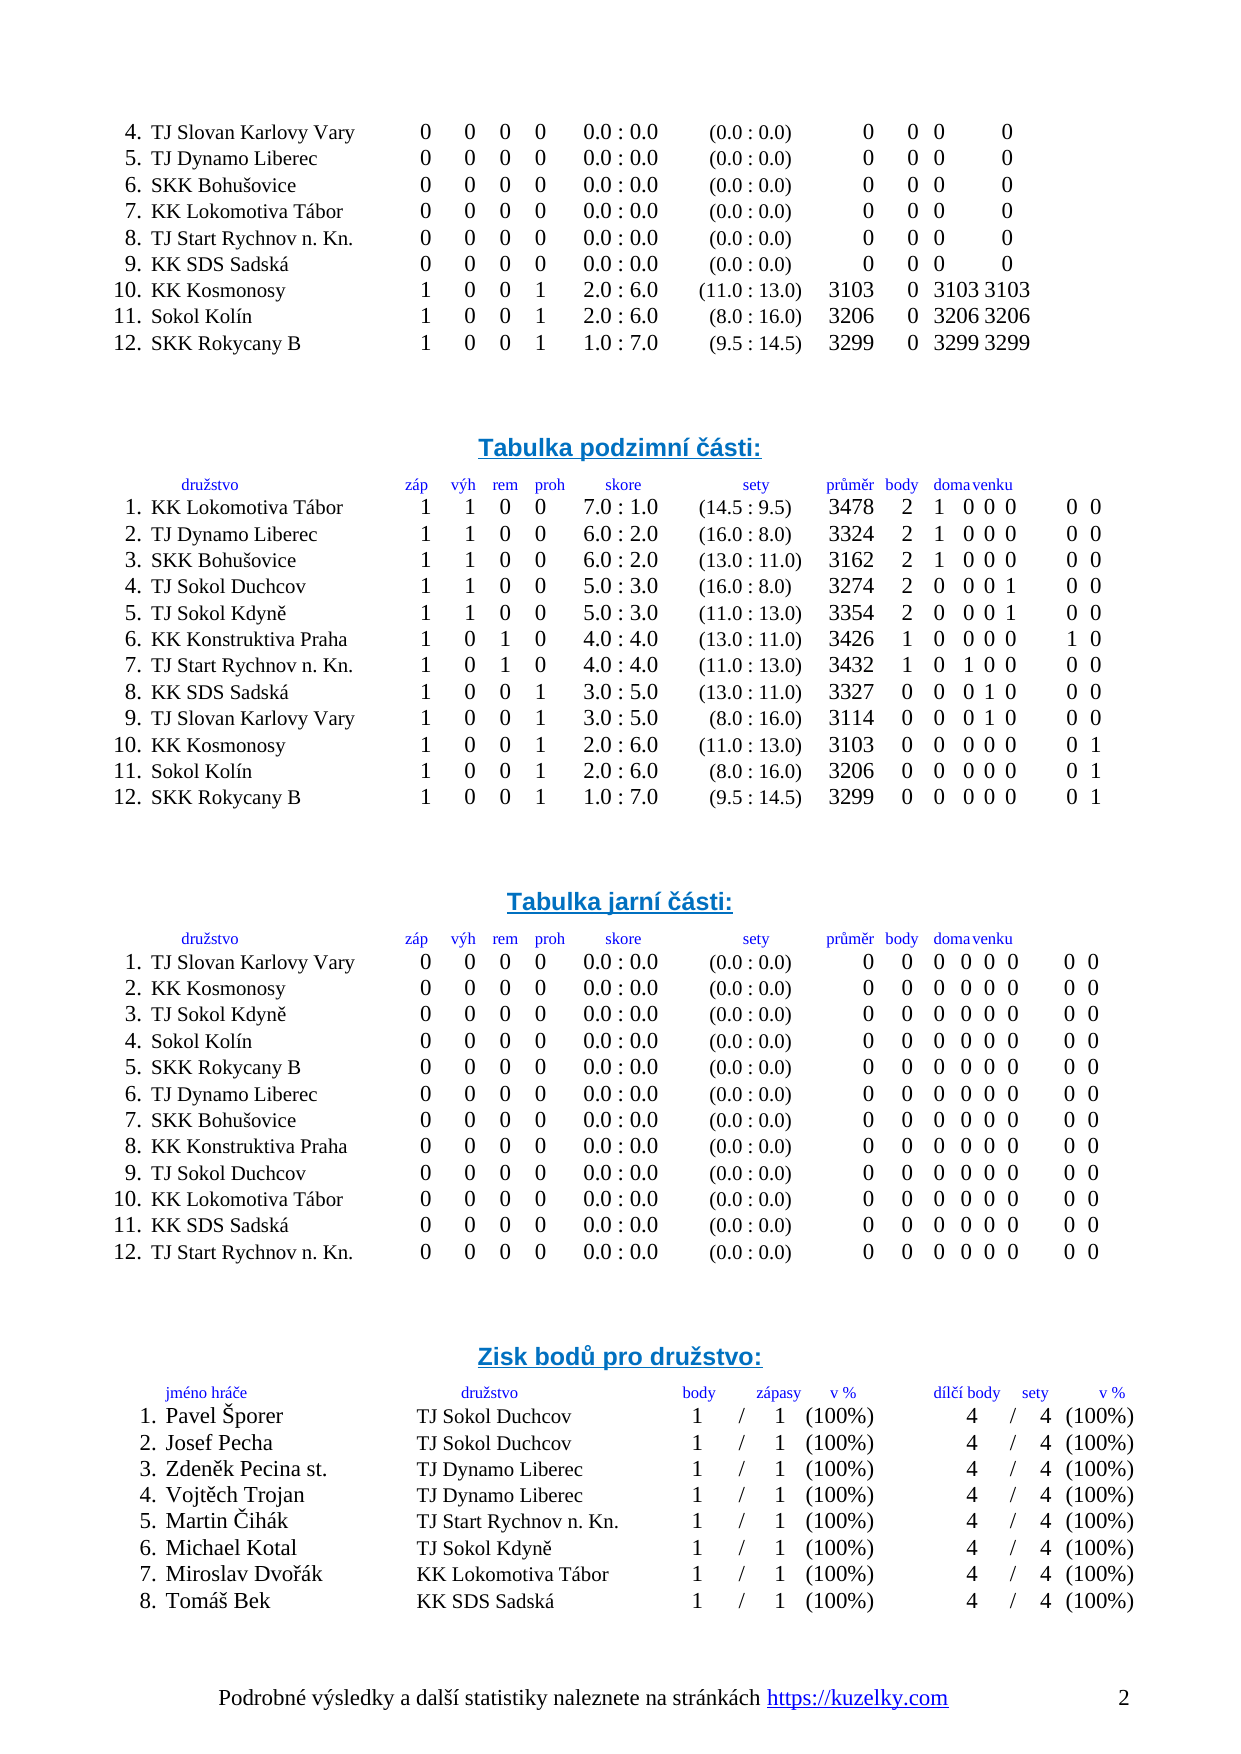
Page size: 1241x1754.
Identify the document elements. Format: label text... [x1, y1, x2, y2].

text 4. Vojtěch Trojan TJ Dynamo Liberec 1 / 1 (100%) 4 / 4 (100%) [106, 1481, 1134, 1508]
text 4. TJ Slovan Karlovy Vary 0 0 0 0 0.0 : 0.0 (0.0 : 0.0) 0 0 0 0 [106, 118, 1134, 144]
text 7. SKK Bohušovice 0 0 0 0 0.0 : 0.0 (0.0 : 0.0) 0 0 0 0 0 0 0 0 [106, 1106, 1134, 1132]
text 7. Miroslav Dvořák KK Lokomotiva Tábor 1 / 1 (100%) 4 / 4 (100%) [106, 1560, 1134, 1587]
text 6. KK Konstruktiva Praha 1 0 1 0 4.0 : 4.0 (13.0 : 11.0) 3426 1 0 0 0 0 1 0 [106, 625, 1134, 652]
text 11. Sokol Kolín 1 0 0 1 2.0 : 6.0 (8.0 : 16.0) 3206 0 0 0 0 0 0 1 [106, 757, 1134, 783]
text 12. TJ Start Rychnov n. Kn. 0 0 0 0 0.0 : 0.0 (0.0 : 0.0) 0 0 0 0 0 0 0 0 [106, 1238, 1134, 1264]
text 8. KK Konstruktiva Praha 0 0 0 0 0.0 : 0.0 (0.0 : 0.0) 0 0 0 0 0 0 0 0 [106, 1132, 1134, 1159]
text 2. KK Kosmonosy 0 0 0 0 0.0 : 0.0 (0.0 : 0.0) 0 0 0 0 0 0 0 0 [106, 974, 1134, 1001]
text 12. SKK Rokycany B 1 0 0 1 1.0 : 7.0 (9.5 : 14.5) 3299 0 0 0 0 0 0 1 [106, 783, 1134, 810]
text 10. KK Kosmonosy 1 0 0 1 2.0 : 6.0 (11.0 : 13.0) 3103 0 3103 3103 [106, 276, 1134, 303]
text 2. Josef Pecha TJ Sokol Duchcov 1 / 1 (100%) 4 / 4 (100%) [106, 1428, 1134, 1455]
text 1. KK Lokomotiva Tábor 1 1 0 0 7.0 : 1.0 (14.5 : 9.5) 3478 2 1 0 0 0 0 0 [106, 493, 1134, 520]
text 12. SKK Rokycany B 1 0 0 1 1.0 : 7.0 (9.5 : 14.5) 3299 0 3299 3299 [106, 329, 1134, 355]
text 11. KK SDS Sadská 0 0 0 0 0.0 : 0.0 (0.0 : 0.0) 0 0 0 0 0 0 0 0 [106, 1211, 1134, 1238]
text 1. Pavel Šporer TJ Sokol Duchcov 1 / 1 (100%) 4 / 4 (100%) [106, 1402, 1134, 1428]
text 1. TJ Slovan Karlovy Vary 0 0 0 0 0.0 : 0.0 (0.0 : 0.0) 0 0 0 0 0 0 0 0 [106, 948, 1134, 974]
text Zisk bodů pro družstvo: [94, 1342, 1145, 1371]
text 5. TJ Sokol Kdyně 1 1 0 0 5.0 : 3.0 (11.0 : 13.0) 3354 2 0 0 0 1 0 0 [106, 599, 1134, 625]
text 5. TJ Dynamo Liberec 0 0 0 0 0.0 : 0.0 (0.0 : 0.0) 0 0 0 0 [106, 144, 1134, 171]
text 5. SKK Rokycany B 0 0 0 0 0.0 : 0.0 (0.0 : 0.0) 0 0 0 0 0 0 0 0 [106, 1053, 1134, 1079]
text družstvo záp výh rem proh skore sety průměr body doma venku [106, 929, 1134, 948]
text 9. TJ Sokol Duchcov 0 0 0 0 0.0 : 0.0 (0.0 : 0.0) 0 0 0 0 0 0 0 0 [106, 1159, 1134, 1185]
text 7. TJ Start Rychnov n. Kn. 1 0 1 0 4.0 : 4.0 (11.0 : 13.0) 3432 1 0 1 0 0 0 0 [106, 652, 1134, 678]
text 8. KK SDS Sadská 1 0 0 1 3.0 : 5.0 (13.0 : 11.0) 3327 0 0 0 1 0 0 0 [106, 678, 1134, 704]
text 7. KK Lokomotiva Tábor 0 0 0 0 0.0 : 0.0 (0.0 : 0.0) 0 0 0 0 [106, 197, 1134, 223]
text 6. SKK Bohušovice 0 0 0 0 0.0 : 0.0 (0.0 : 0.0) 0 0 0 0 [106, 171, 1134, 197]
text 3. SKK Bohušovice 1 1 0 0 6.0 : 2.0 (13.0 : 11.0) 3162 2 1 0 0 0 0 0 [106, 546, 1134, 572]
text 9. KK SDS Sadská 0 0 0 0 0.0 : 0.0 (0.0 : 0.0) 0 0 0 0 [106, 250, 1134, 276]
text Tabulka podzimní části: [94, 433, 1145, 462]
text 11. Sokol Kolín 1 0 0 1 2.0 : 6.0 (8.0 : 16.0) 3206 0 3206 3206 [106, 303, 1134, 329]
text 8. TJ Start Rychnov n. Kn. 0 0 0 0 0.0 : 0.0 (0.0 : 0.0) 0 0 0 0 [106, 223, 1134, 250]
text 6. Michael Kotal TJ Sokol Kdyně 1 / 1 (100%) 4 / 4 (100%) [106, 1534, 1134, 1560]
text 8. Tomáš Bek KK SDS Sadská 1 / 1 (100%) 4 / 4 (100%) [106, 1587, 1134, 1613]
text 3. Zdeněk Pecina st. TJ Dynamo Liberec 1 / 1 (100%) 4 / 4 (100%) [106, 1455, 1134, 1481]
text 4. Sokol Kolín 0 0 0 0 0.0 : 0.0 (0.0 : 0.0) 0 0 0 0 0 0 0 0 [106, 1027, 1134, 1053]
text 2. TJ Dynamo Liberec 1 1 0 0 6.0 : 2.0 (16.0 : 8.0) 3324 2 1 0 0 0 0 0 [106, 520, 1134, 546]
text 10. KK Lokomotiva Tábor 0 0 0 0 0.0 : 0.0 (0.0 : 0.0) 0 0 0 0 0 0 0 0 [106, 1185, 1134, 1211]
text 6. TJ Dynamo Liberec 0 0 0 0 0.0 : 0.0 (0.0 : 0.0) 0 0 0 0 0 0 0 0 [106, 1079, 1134, 1106]
text Tabulka jarní části: [94, 887, 1145, 916]
text 9. TJ Slovan Karlovy Vary 1 0 0 1 3.0 : 5.0 (8.0 : 16.0) 3114 0 0 0 1 0 0 0 [106, 704, 1134, 731]
text družstvo záp výh rem proh skore sety průměr body doma venku [106, 474, 1134, 493]
text 5. Martin Čihák TJ Start Rychnov n. Kn. 1 / 1 (100%) 4 / 4 (100%) [106, 1508, 1134, 1534]
text 3. TJ Sokol Kdyně 0 0 0 0 0.0 : 0.0 (0.0 : 0.0) 0 0 0 0 0 0 0 0 [106, 1001, 1134, 1027]
text jméno hráče družstvo body zápasy v % dílčí body sety v % [106, 1383, 1134, 1402]
text 10. KK Kosmonosy 1 0 0 1 2.0 : 6.0 (11.0 : 13.0) 3103 0 0 0 0 0 0 1 [106, 731, 1134, 757]
text 4. TJ Sokol Duchcov 1 1 0 0 5.0 : 3.0 (16.0 : 8.0) 3274 2 0 0 0 1 0 0 [106, 572, 1134, 599]
